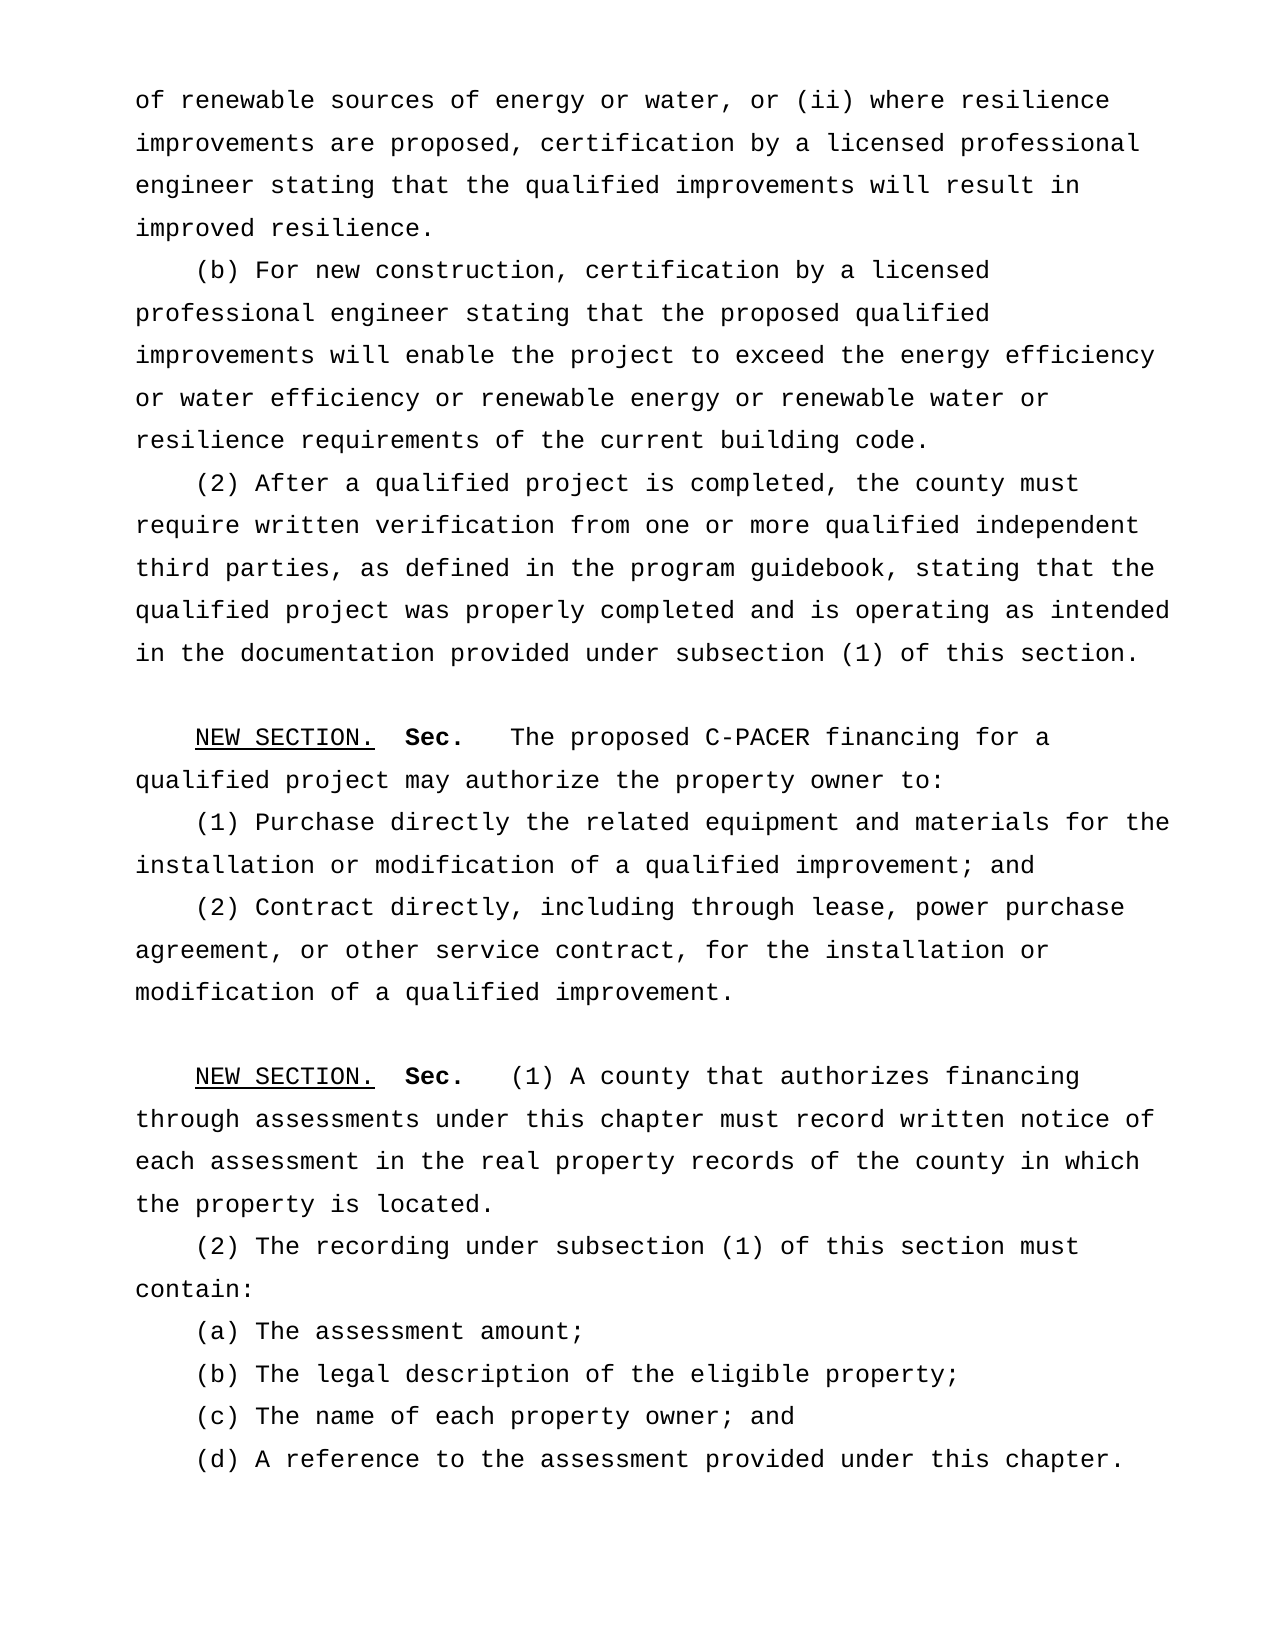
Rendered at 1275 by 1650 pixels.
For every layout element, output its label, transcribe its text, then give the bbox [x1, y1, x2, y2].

text (d) A reference to the assessment provided under this chapter. [135, 1433, 1170, 1476]
text (b) For new construction, certification by a licensed professional engineer stating that the proposed qualified improvements will enable the project to exceed the energy efficiency or water efficiency or renewable energy or renewable water or resilience requirements of the current building code. [135, 245, 1170, 457]
text (2) After a qualified project is completed, the county must require written verification from one or more qualified independent third parties, as defined in the program guidebook, stating that the qualified project was properly completed and is operating as intended in the documentation provided under subsection (1) of this section. [135, 457, 1170, 670]
text (a) The assessment amount; [135, 1306, 1170, 1348]
text (2) The recording under subsection (1) of this section must contain: [135, 1221, 1170, 1306]
text NEW SECTION. Sec. The proposed C-PACER financing for a qualified project may authorize the property owner to: [135, 712, 1170, 797]
text (c) The name of each property owner; and [135, 1391, 1170, 1433]
text (1) Purchase directly the related equipment and materials for the installation or modification of a qualified improvement; and [135, 797, 1170, 882]
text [135, 75, 1170, 245]
text NEW SECTION. Sec. (1) A county that authorizes financing through assessments under this chapter must record written notice of each assessment in the real property records of the county in which the property is located. [135, 1051, 1170, 1221]
text (b) The legal description of the eligible property; [135, 1348, 1170, 1391]
text (2) Contract directly, including through lease, power purchase agreement, or other service contract, for the installation or modification of a qualified improvement. [135, 882, 1170, 1009]
